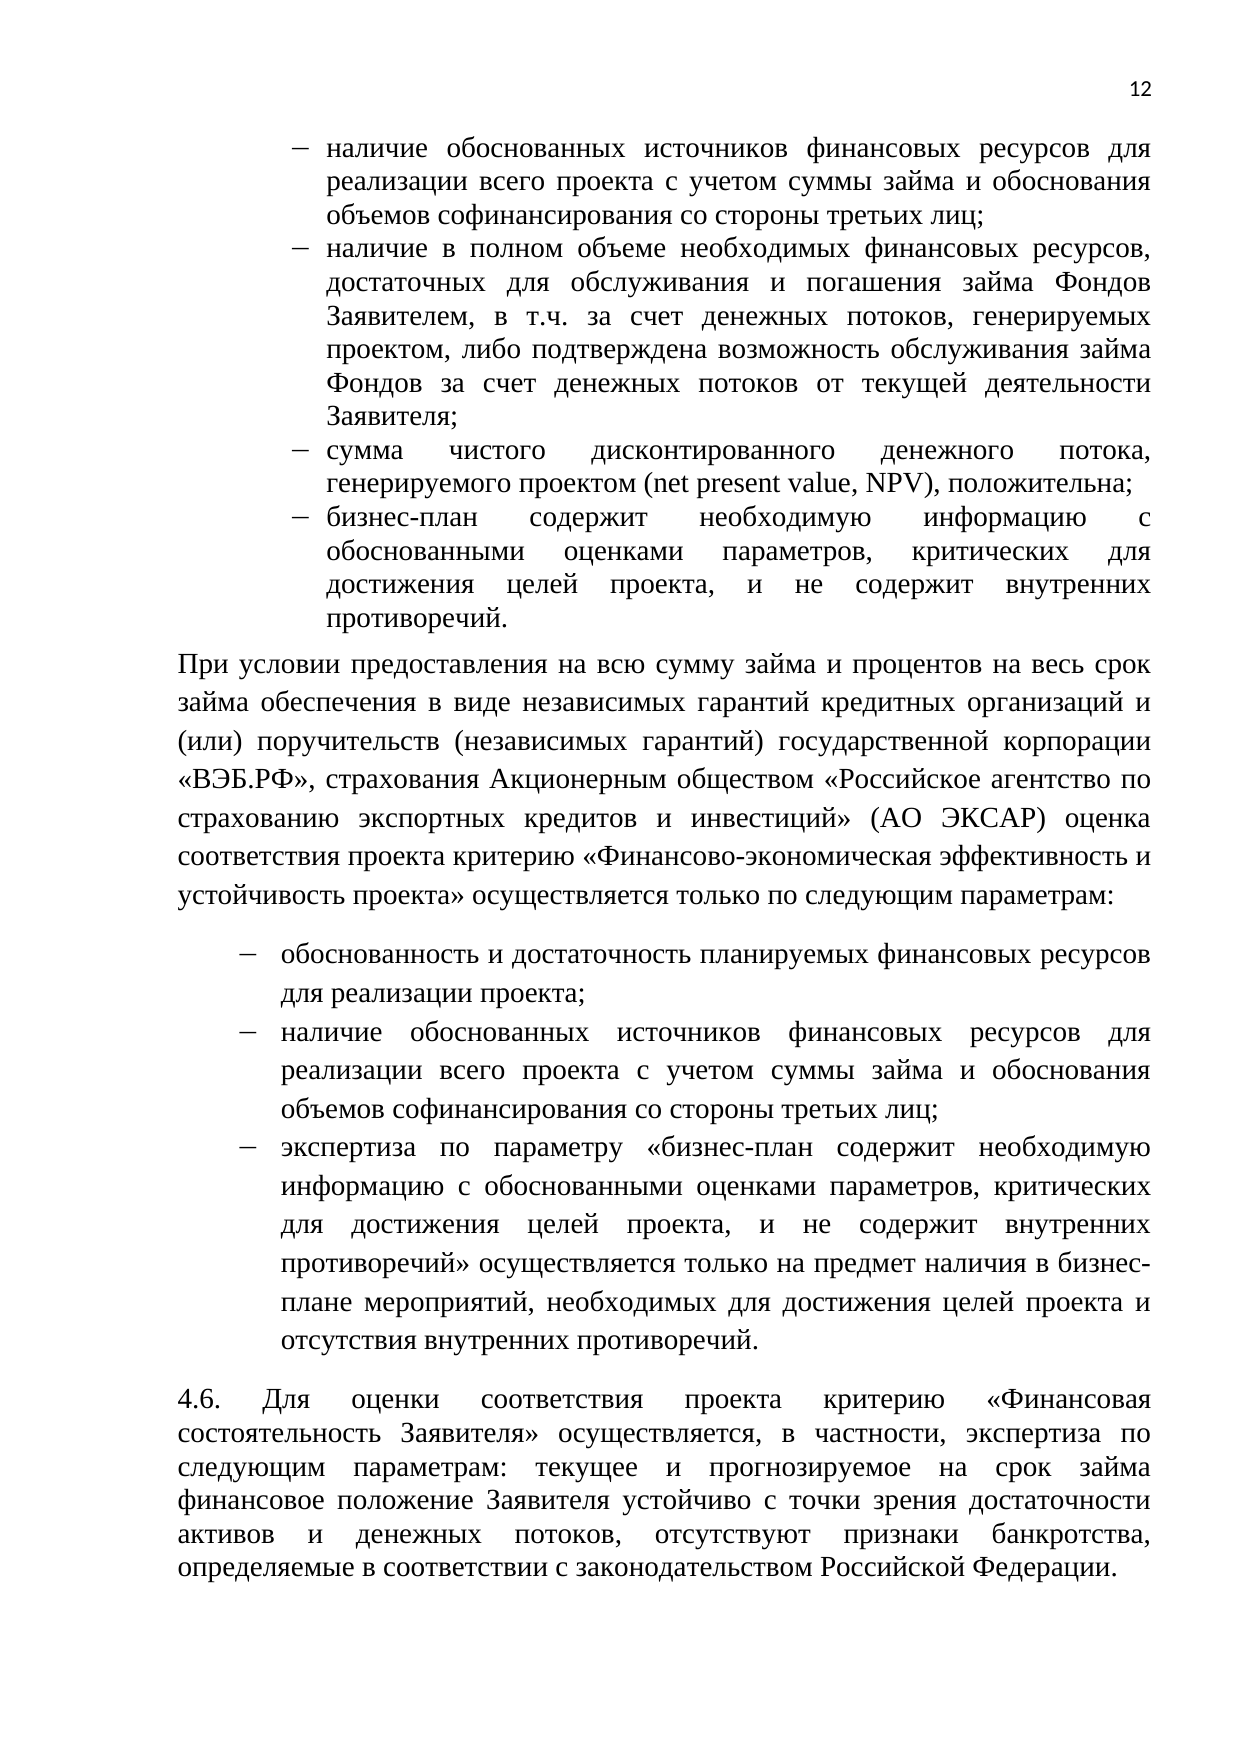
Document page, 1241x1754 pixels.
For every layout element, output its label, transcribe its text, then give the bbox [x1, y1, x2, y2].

text 4.6. Для оценки соответствия проекта критерию «Финансовая состоятельность Заявителя» осуществляется, в частности, экспертиза по следующим параметрам: текущее и прогнозируемое на срок займа финансовое положение Заявителя устойчиво с точки зрения достаточности активов и денежных потоков, отсутствуют признаки банкротства, определяемые в соответствии с законодательством Российской Федерации. [177, 1382, 1152, 1583]
list наличие в полном объеме необходимых финансовых ресурсов, достаточных для обслуживания и погашения займа Фондов Заявителем, в т.ч. за счет денежных потоков, генерируемых проектом, либо подтверждена возможность обслуживания займа Фондов за счет денежных потоков от текущей деятельности Заявителя; [288, 231, 1152, 432]
list сумма чистого дисконтированного денежного потока, генерируемого проектом (net present value, NPV), положительна; [288, 432, 1152, 499]
list экспертиза по параметру «бизнес-план содержит необходимую информацию с обоснованными оценками параметров, критических для достижения целей проекта, и не содержит внутренних противоречий» осуществляется только на предмет наличия в бизнес-плане мероприятий, необходимых для достижения целей проекта и отсутствия внутренних противоречий. [236, 1129, 1152, 1356]
list наличие обоснованных источников финансовых ресурсов для реализации всего проекта с учетом суммы займа и обоснования объемов софинансирования со стороны третьих лиц; [288, 130, 1152, 231]
text При условии предоставления на всю сумму займа и процентов на весь срок займа обеспечения в виде независимых гарантий кредитных организаций и (или) поручительств (независимых гарантий) государственной корпорации «ВЭБ.РФ», страхования Акционерным обществом «Российское агентство по страхованию экспортных кредитов и инвестиций» (АО ЭКСАР) оценка соответствия проекта критерию «Финансово-экономическая эффективность и устойчивость проекта» осуществляется только по следующим параметрам: [177, 646, 1152, 911]
list наличие обоснованных источников финансовых ресурсов для реализации всего проекта с учетом суммы займа и обоснования объемов софинансирования со стороны третьих лиц; [236, 1014, 1152, 1124]
list бизнес-план содержит необходимую информацию с обоснованными оценками параметров, критических для достижения целей проекта, и не содержит внутренних противоречий. [288, 499, 1152, 633]
list обоснованность и достаточность планируемых финансовых ресурсов для реализации проекта; [236, 936, 1152, 1009]
